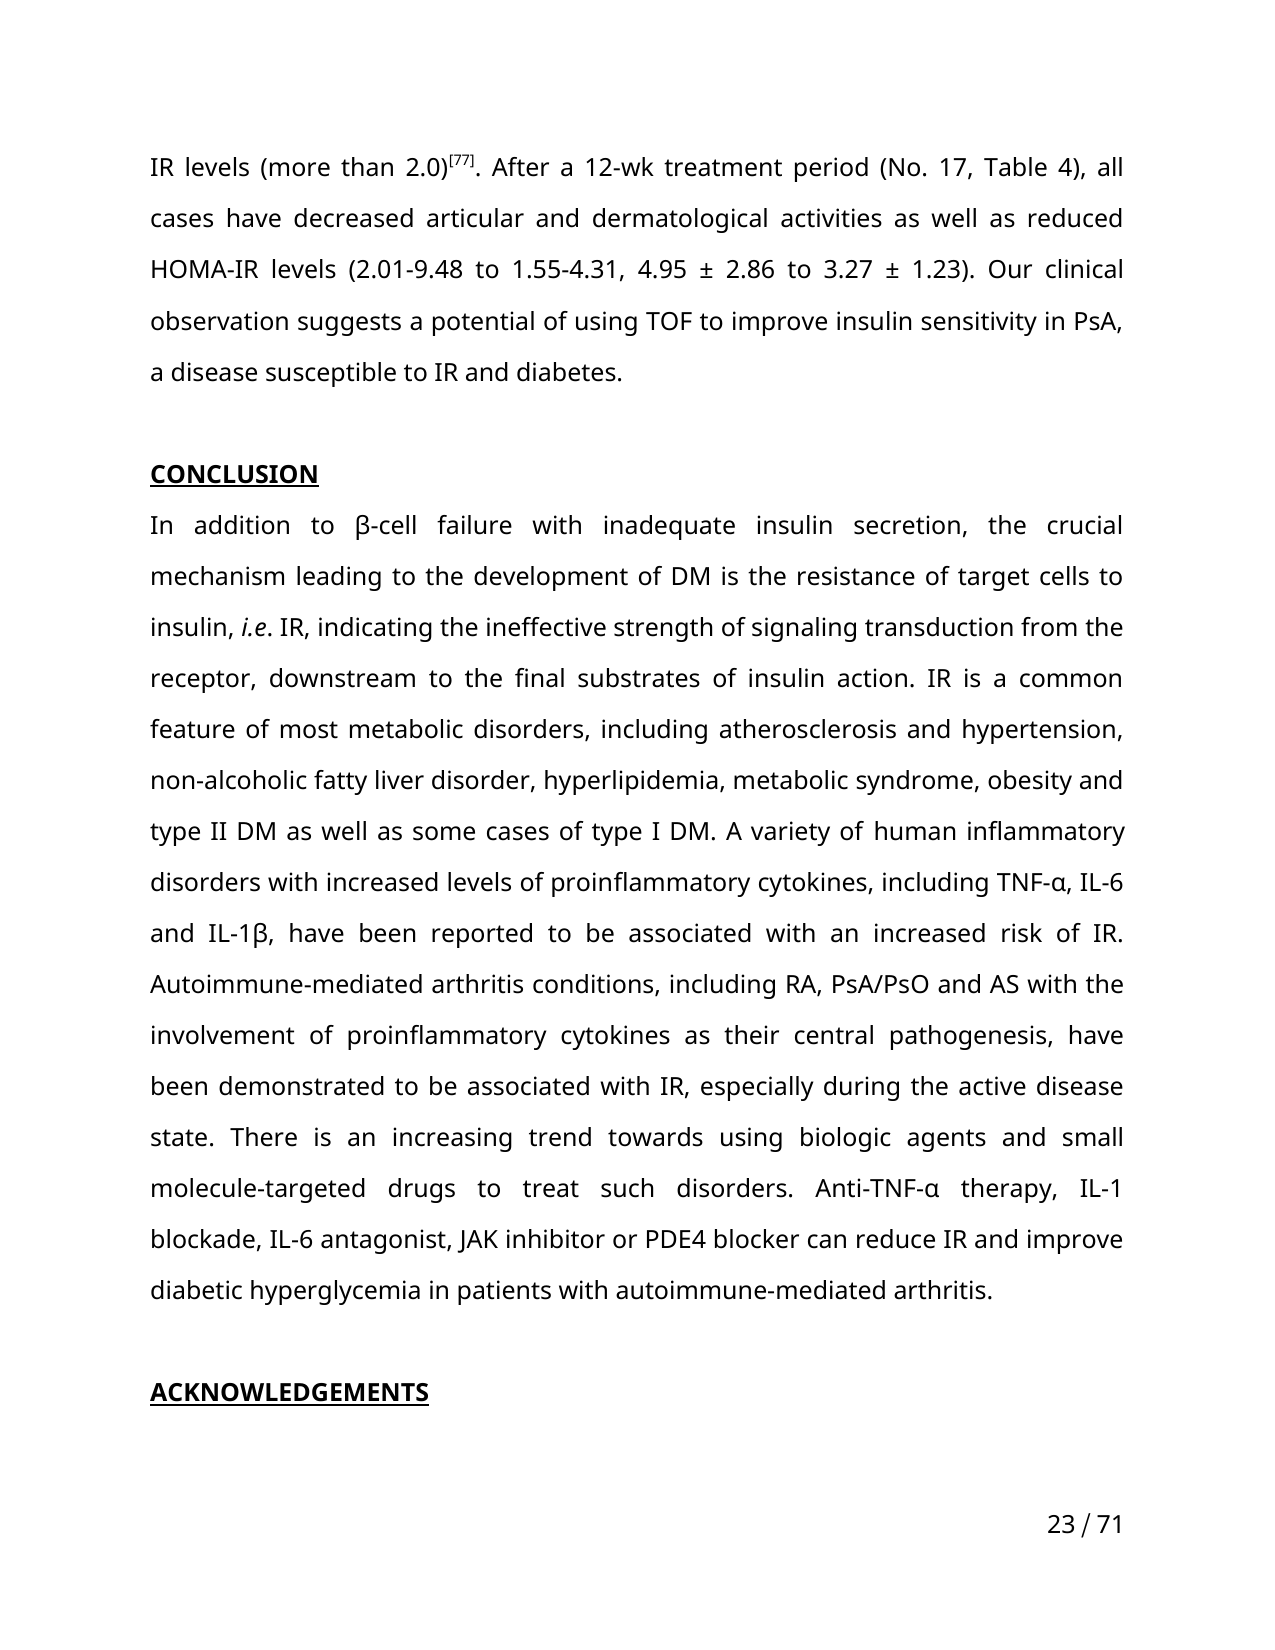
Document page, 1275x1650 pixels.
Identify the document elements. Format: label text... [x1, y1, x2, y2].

text ACKNOWLEDGEMENTS [150, 1375, 1125, 1409]
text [150, 150, 1125, 388]
text CONCLUSION [150, 456, 1125, 490]
text In addition to β-cell failure with inadequate insulin secretion, the crucial mechanism leading to the development of DM is the resistance of target cells to insulin, i.e. IR, indicating the ineffective strength of signaling transduction from the receptor, downstream to the final substrates of insulin action. IR is a common feature of most metabolic disorders, including atherosclerosis and hypertension, non-alcoholic fatty liver disorder, hyperlipidemia, metabolic syndrome, obesity and type II DM as well as some cases of type I DM. A variety of human inﬂammatory disorders with increased levels of proinflammatory cytokines, including TNF-α, IL-6 and IL-1β, have been reported to be associated with an increased risk of IR. Autoimmune-mediated arthritis conditions, including RA, PsA/PsO and AS with the involvement of proinflammatory cytokines as their central pathogenesis, have been demonstrated to be associated with IR, especially during the active disease state. There is an increasing trend towards using biologic agents and small molecule-targeted drugs to treat such disorders. Anti-TNF-α therapy, IL-1 blockade, IL-6 antagonist, JAK inhibitor or PDE4 blocker can reduce IR and improve diabetic hyperglycemia in patients with autoimmune-mediated arthritis. [150, 507, 1125, 1307]
